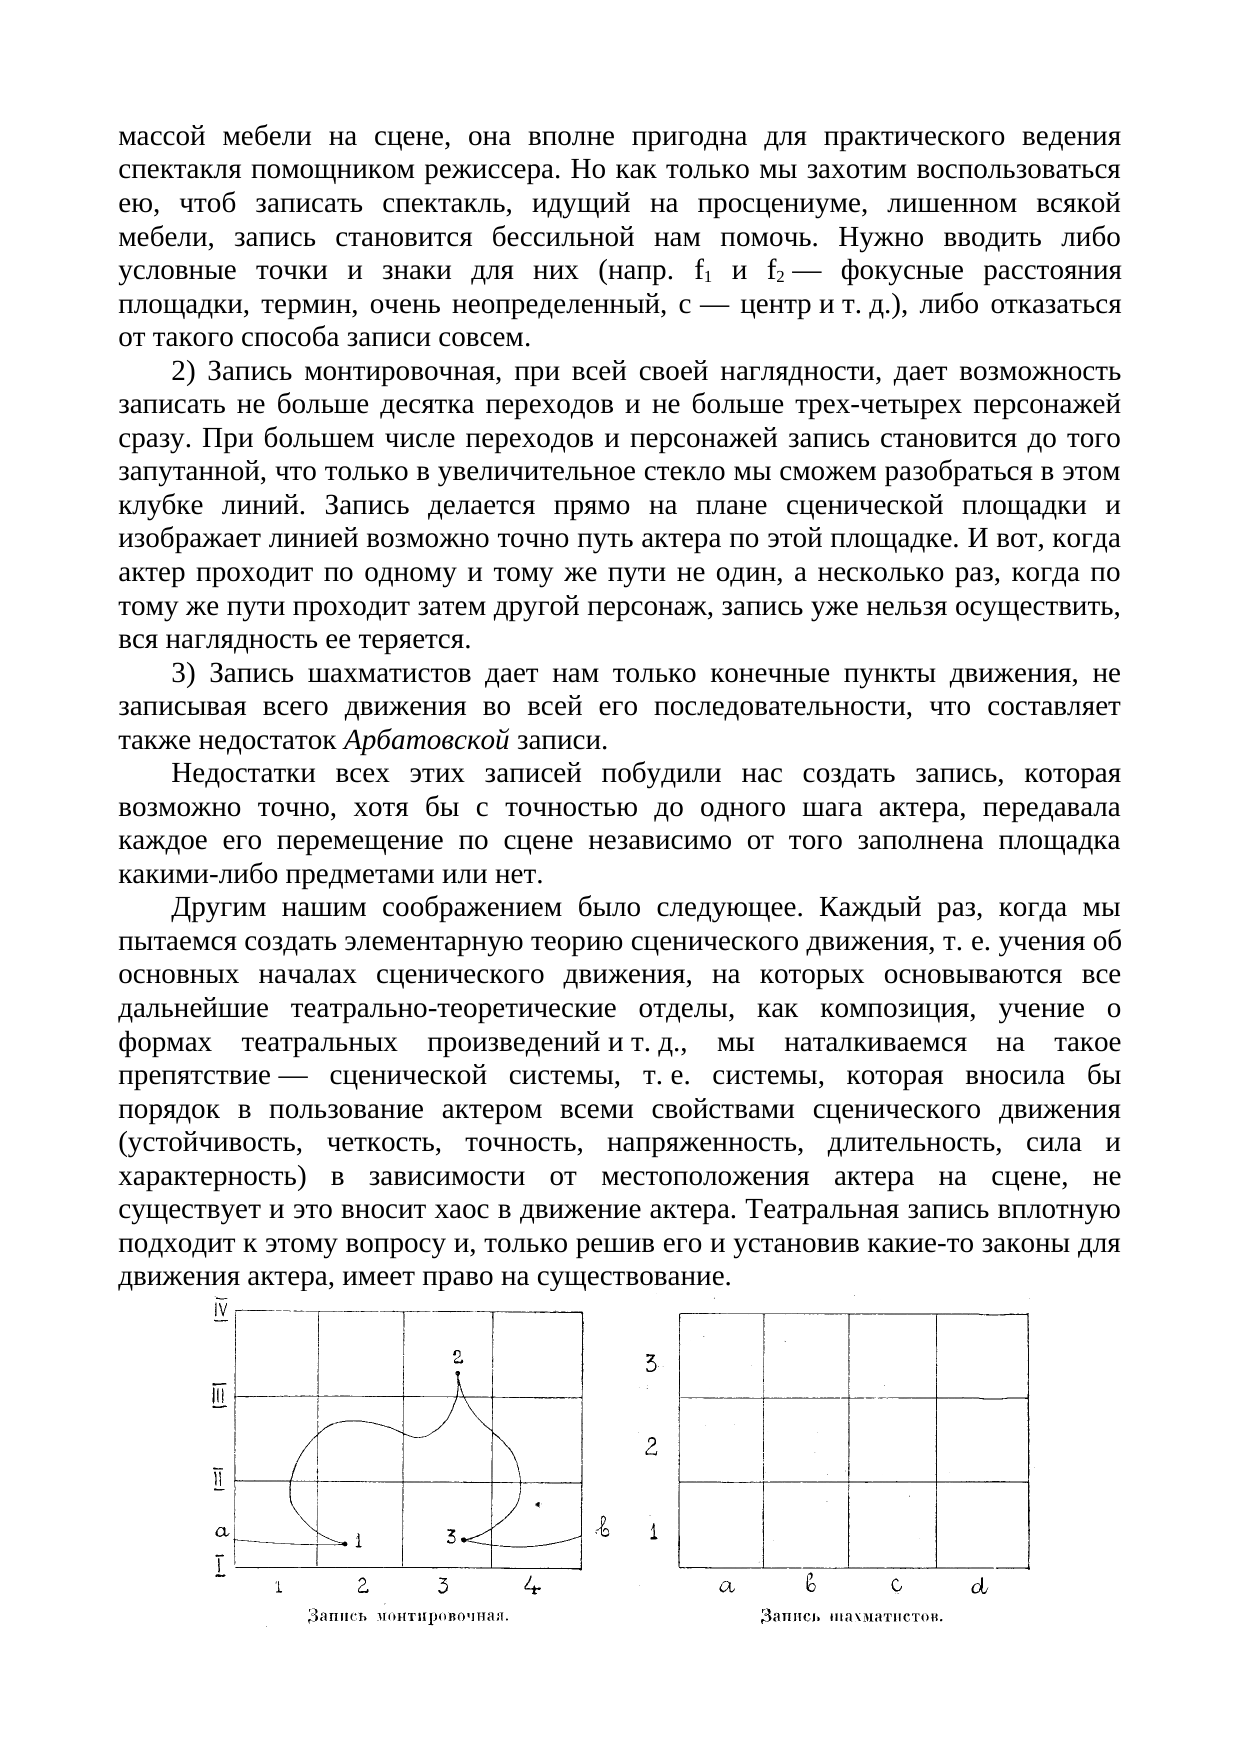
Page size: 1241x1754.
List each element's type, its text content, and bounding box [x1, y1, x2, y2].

text Другим нашим соображением было следующее. Каждый раз, когда мы пытаемся создать элементарную теорию сценического движения, т. е. учения об основных началах сценического движения, на которых основываются все дальнейшие театрально-теоретические отделы, как композиция, учение о формах театральных произведений и т. д., мы наталкиваемся на такое препятствие — {169} сценической системы, т. е. системы, которая вносила бы порядок в пользование актером всеми свойствами сценического движения (устойчивость, четкость, точность, напряженность, длительность, сила и характерность) в зависимости от местоположения актера на сцене, не существует и это вносит хаос в движение актера. Театральная запись вплотную подходит к этому вопросу и, только решив его и установив какие-то законы для движения актера, имеет право на существование. [118, 889, 1122, 1292]
text Недостатки всех этих записей побудили нас создать запись, которая возможно точно, хотя бы с точностью до одного шага актера, передавала каждое его перемещение по сцене независимо от того заполнена площадка какими-либо предметами или нет. [118, 755, 1122, 889]
text 2) Запись монтировочная, при всей своей наглядности, дает возможность записать не больше десятка переходов и не больше трех-четырех персонажей сразу. При большем числе переходов и персонажей запись становится до того запутанной, что только в увеличительное стекло мы сможем разобраться в этом клубке линий. Запись делается прямо на плане сценической площадки и изображает линией возможно точно путь актера по этой площадке. И вот, когда актер проходит по одному и тому же пути не один, а несколько раз, когда по тому же пути проходит затем другой персонаж, запись уже нельзя осуществить, вся наглядность ее теряется. [118, 353, 1122, 655]
picture [204, 1291, 1036, 1628]
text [118, 118, 1122, 353]
text 3) Запись шахматистов дает нам только конечные пункты движения, не записывая всего движения во всей его последовательности, что составляет также недостаток Арбатовской записи. [118, 655, 1122, 755]
